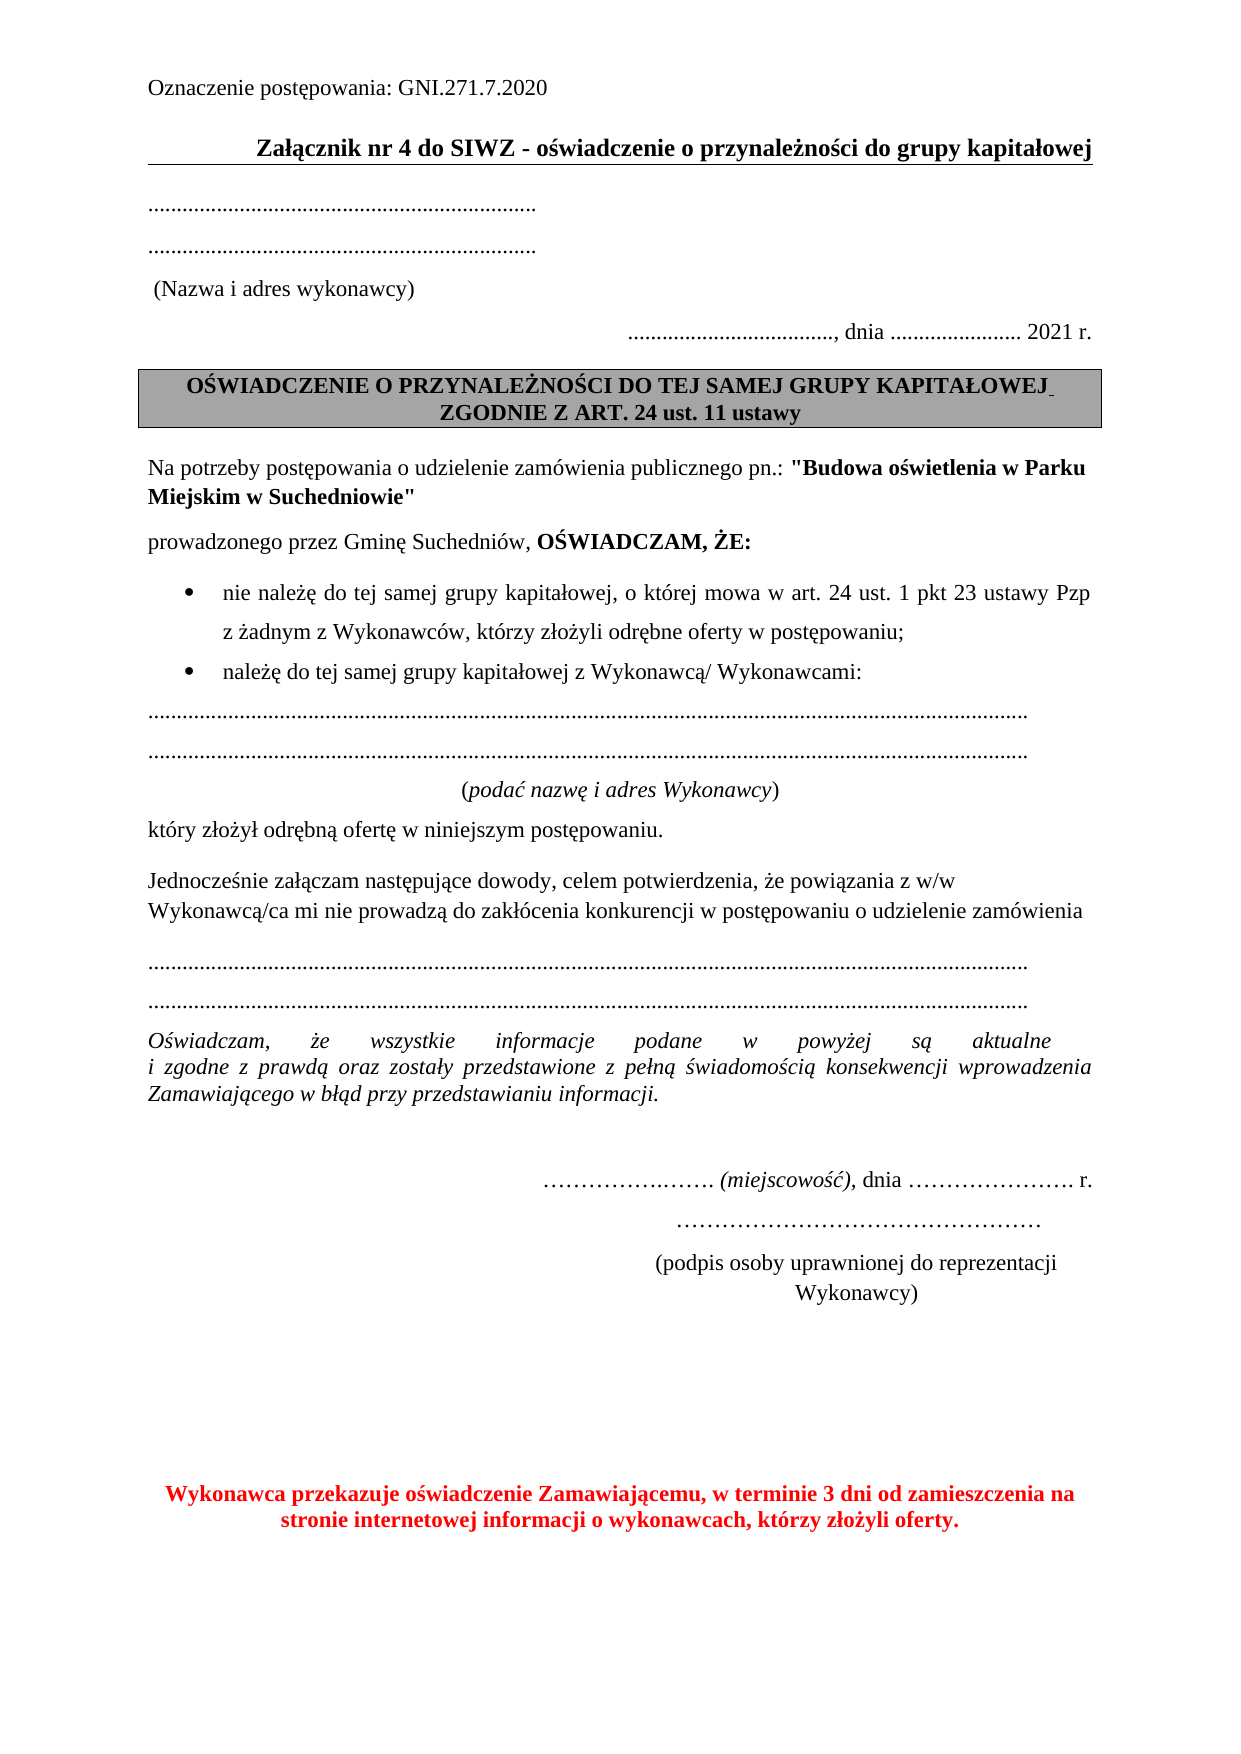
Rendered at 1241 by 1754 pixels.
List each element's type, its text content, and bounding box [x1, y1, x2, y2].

text …………….……. (miejscowość), dnia …………………. r. [148, 1166, 1093, 1193]
text (podać nazwę i adres Wykonawcy) [148, 776, 1093, 803]
text ...................................., dnia ....................... 2021 r. [148, 318, 1093, 344]
text Oświadczam, że wszystkie informacje podane w powyżej są aktualne i zgodne z prawdą oraz zostały przedstawione z pełną świadomością konsekwencji wprowadzenia Zamawiającego w błąd przy przedstawianiu informacji. [148, 1027, 1093, 1106]
text .......................................................................................................................................................... [148, 948, 1093, 974]
text który złożył odrębną ofertę w niniejszym postępowaniu. [148, 816, 1093, 842]
text .................................................................... [148, 233, 620, 259]
list nie należę do tej samej grupy kapitałowej, o której mowa w art. 24 ust. 1 pkt 23 ustawy Pzp z żadnym z Wykonawców, którzy złożyli odrębne oferty w postępowaniu; [185, 579, 1093, 645]
text Załącznik nr 4 do SIWZ - oświadczenie o przynależności do grupy kapitałowej [148, 133, 1093, 164]
text Na potrzeby postępowania o udzielenie zamówienia publicznego pn.: "Budowa oświetlenia w Parku Miejskim w Suchedniowie" [148, 454, 1093, 509]
text Wykonawca przekazuje oświadczenie Zamawiającemu, w terminie 3 dni od zamieszczenia na stronie internetowej informacji o wykonawcach, którzy złożyli oferty. [148, 1480, 1093, 1533]
text .................................................................... [148, 190, 620, 216]
list należę do tej samej grupy kapitałowej z Wykonawcą/ Wykonawcami: [185, 658, 1093, 684]
text ………………………………………… [148, 1206, 1093, 1232]
text .......................................................................................................................................................... [148, 737, 1093, 763]
text (podpis osoby uprawnionej do reprezentacji Wykonawcy) [620, 1249, 1093, 1305]
text Jednocześnie załączam następujące dowody, celem potwierdzenia, że powiązania z w/w Wykonawcą/ca mi nie prowadzą do zakłócenia konkurencji w postępowaniu o udzielenie zamówienia [148, 867, 1093, 923]
text prowadzonego przez Gminę Suchedniów, OŚWIADCZAM, ŻE: [148, 528, 1093, 554]
text OŚWIADCZENIE O PRZYNALEŻNOŚCI DO TEJ SAMEJ GRUPY KAPITAŁOWEJ ZGODNIE Z ART. 24 ust. 11 ustawy [139, 370, 1101, 427]
text .......................................................................................................................................................... [148, 988, 1093, 1014]
text .......................................................................................................................................................... [148, 697, 1093, 724]
text (Nazwa i adres wykonawcy) [148, 275, 620, 302]
